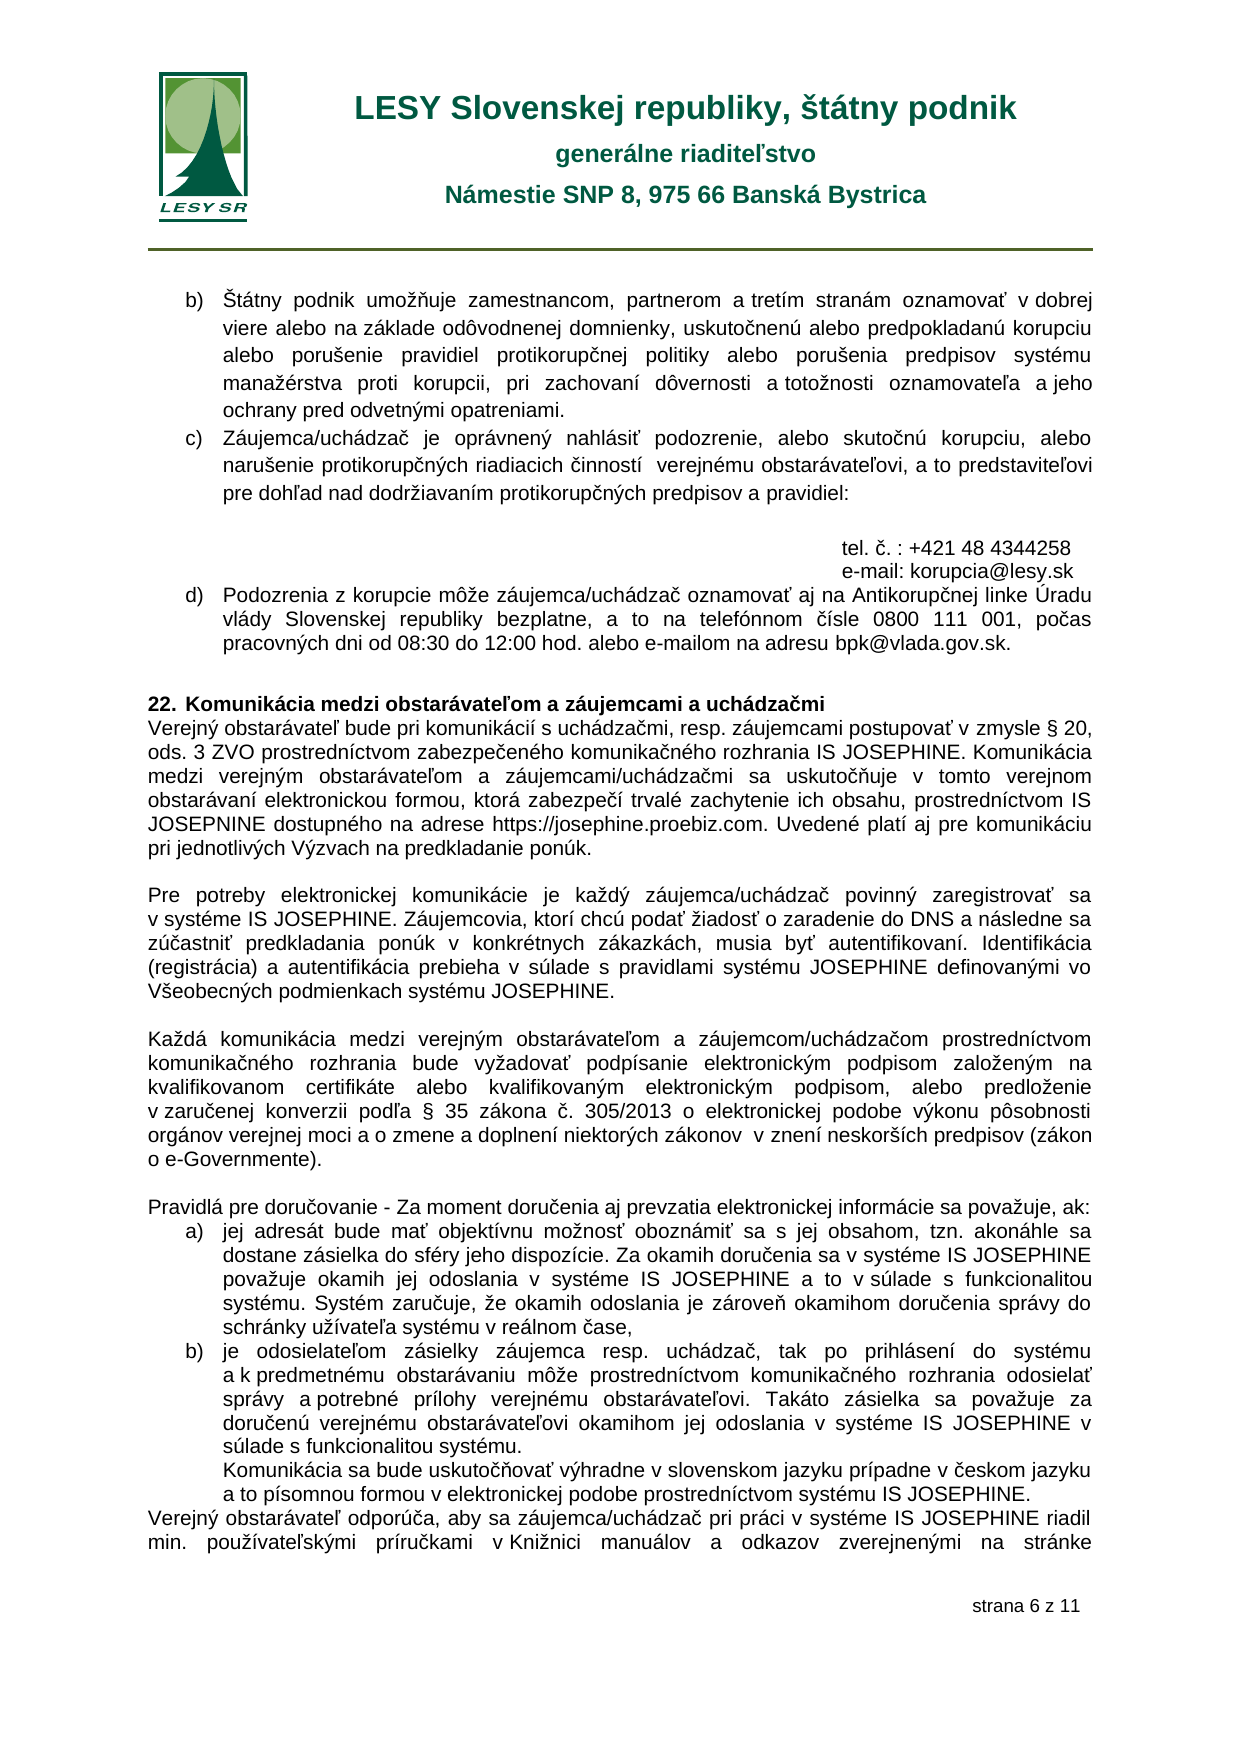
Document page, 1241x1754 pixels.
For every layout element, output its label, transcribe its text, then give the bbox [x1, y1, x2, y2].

text Verejný obstarávateľ bude pri komunikácií s uchádzačmi, resp. záujemcami postupovať v zmysle § 20, ods. 3 ZVO prostredníctvom zabezpečeného komunikačného rozhrania IS JOSEPHINE. Komunikácia medzi verejným obstarávateľom a záujemcami/uchádzačmi sa uskutočňuje v tomto verejnom obstarávaní elektronickou formou, ktorá zabezpečí trvalé zachytenie ich obsahu, prostredníctvom IS JOSEPNINE dostupného na adrese https://josephine.proebiz.com. Uvedené platí aj pre komunikáciu pri jednotlivých Výzvach na predkladanie ponúk. [148, 716, 1093, 859]
text tel. č. : +421 48 4344258 [148, 535, 1093, 559]
list Komunikácia medzi obstarávateľom a záujemcami a uchádzačmi [148, 692, 1093, 716]
list Komunikácia sa bude uskutočňovať výhradne v slovenskom jazyku prípadne v českom jazyku a to písomnou formou v elektronickej podobe prostredníctvom systému IS JOSEPHINE. [223, 1458, 1093, 1506]
text Každá komunikácia medzi verejným obstarávateľom a záujemcom/uchádzačom prostredníctvom komunikačného rozhrania bude vyžadovať podpísanie elektronickým podpisom založeným na kvalifikovanom certifikáte alebo kvalifikovaným elektronickým podpisom, alebo predloženie v zaručenej konverzii podľa § 35 zákona č. 305/2013 o elektronickej podobe výkonu pôsobnosti orgánov verejnej moci a o zmene a doplnení niektorých zákonov v znení neskorších predpisov (zákon o e-Governmente). [148, 1027, 1093, 1171]
text Pravidlá pre doručovanie - Za moment doručenia aj prevzatia elektronickej informácie sa považuje, ak: [148, 1195, 1093, 1219]
text Pre potreby elektronickej komunikácie je každý záujemca/uchádzač povinný zaregistrovať sa v systéme IS JOSEPHINE. Záujemcovia, ktorí chcú podať žiadosť o zaradenie do DNS a následne sa zúčastniť predkladania ponúk v konkrétnych zákazkách, musia byť autentifikovaní. Identifikácia (registrácia) a autentifikácia prebieha v súlade s pravidlami systému JOSEPHINE definovanými vo Všeobecných podmienkach systému JOSEPHINE. [148, 883, 1093, 1003]
list je odosielateľom zásielky záujemca resp. uchádzač, tak po prihlásení do systému a k predmetnému obstarávaniu môže prostredníctvom komunikačného rozhrania odosielať správy a potrebné prílohy verejnému obstarávateľovi. Takáto zásielka sa považuje za doručenú verejnému obstarávateľovi okamihom jej odoslania v systéme IS JOSEPHINE v súlade s funkcionalitou systému. [185, 1338, 1093, 1458]
text e-mail: korupcia@lesy.sk [148, 559, 1093, 583]
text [148, 1506, 1093, 1554]
list Záujemca/uchádzač je oprávnený nahlásiť podozrenie, alebo skutočnú korupciu, alebo narušenie protikorupčných riadiacich činností verejnému obstarávateľovi, a to predstaviteľovi pre dohľad nad dodržiavaním protikorupčných predpisov a pravidiel: [185, 425, 1093, 504]
list Podozrenia z korupcie môže záujemca/uchádzač oznamovať aj na Antikorupčnej linke Úradu vlády Slovenskej republiky bezplatne, a to na telefónnom čísle 0800 111 001, počas pracovných dni od 08:30 do 12:00 hod. alebo e-mailom na adresu bpk@vlada.gov.sk. [185, 583, 1093, 655]
list Štátny podnik umožňuje zamestnancom, partnerom a tretím stranám oznamovať v dobrej viere alebo na základe odôvodnenej domnienky, uskutočnenú alebo predpokladanú korupciu alebo porušenie pravidiel protikorupčnej politiky alebo porušenia predpisov systému manažérstva proti korupcii, pri zachovaní dôvernosti a totožnosti oznamovateľa a jeho ochrany pred odvetnými opatreniami. [185, 288, 1093, 422]
list jej adresát bude mať objektívnu možnosť oboznámiť sa s jej obsahom, tzn. akonáhle sa dostane zásielka do sféry jeho dispozície. Za okamih doručenia sa v systéme IS JOSEPHINE považuje okamih jej odoslania v systéme IS JOSEPHINE a to v súlade s funkcionalitou systému. Systém zaručuje, že okamih odoslania je zároveň okamihom doručenia správy do schránky užívateľa systému v reálnom čase, [185, 1219, 1093, 1338]
